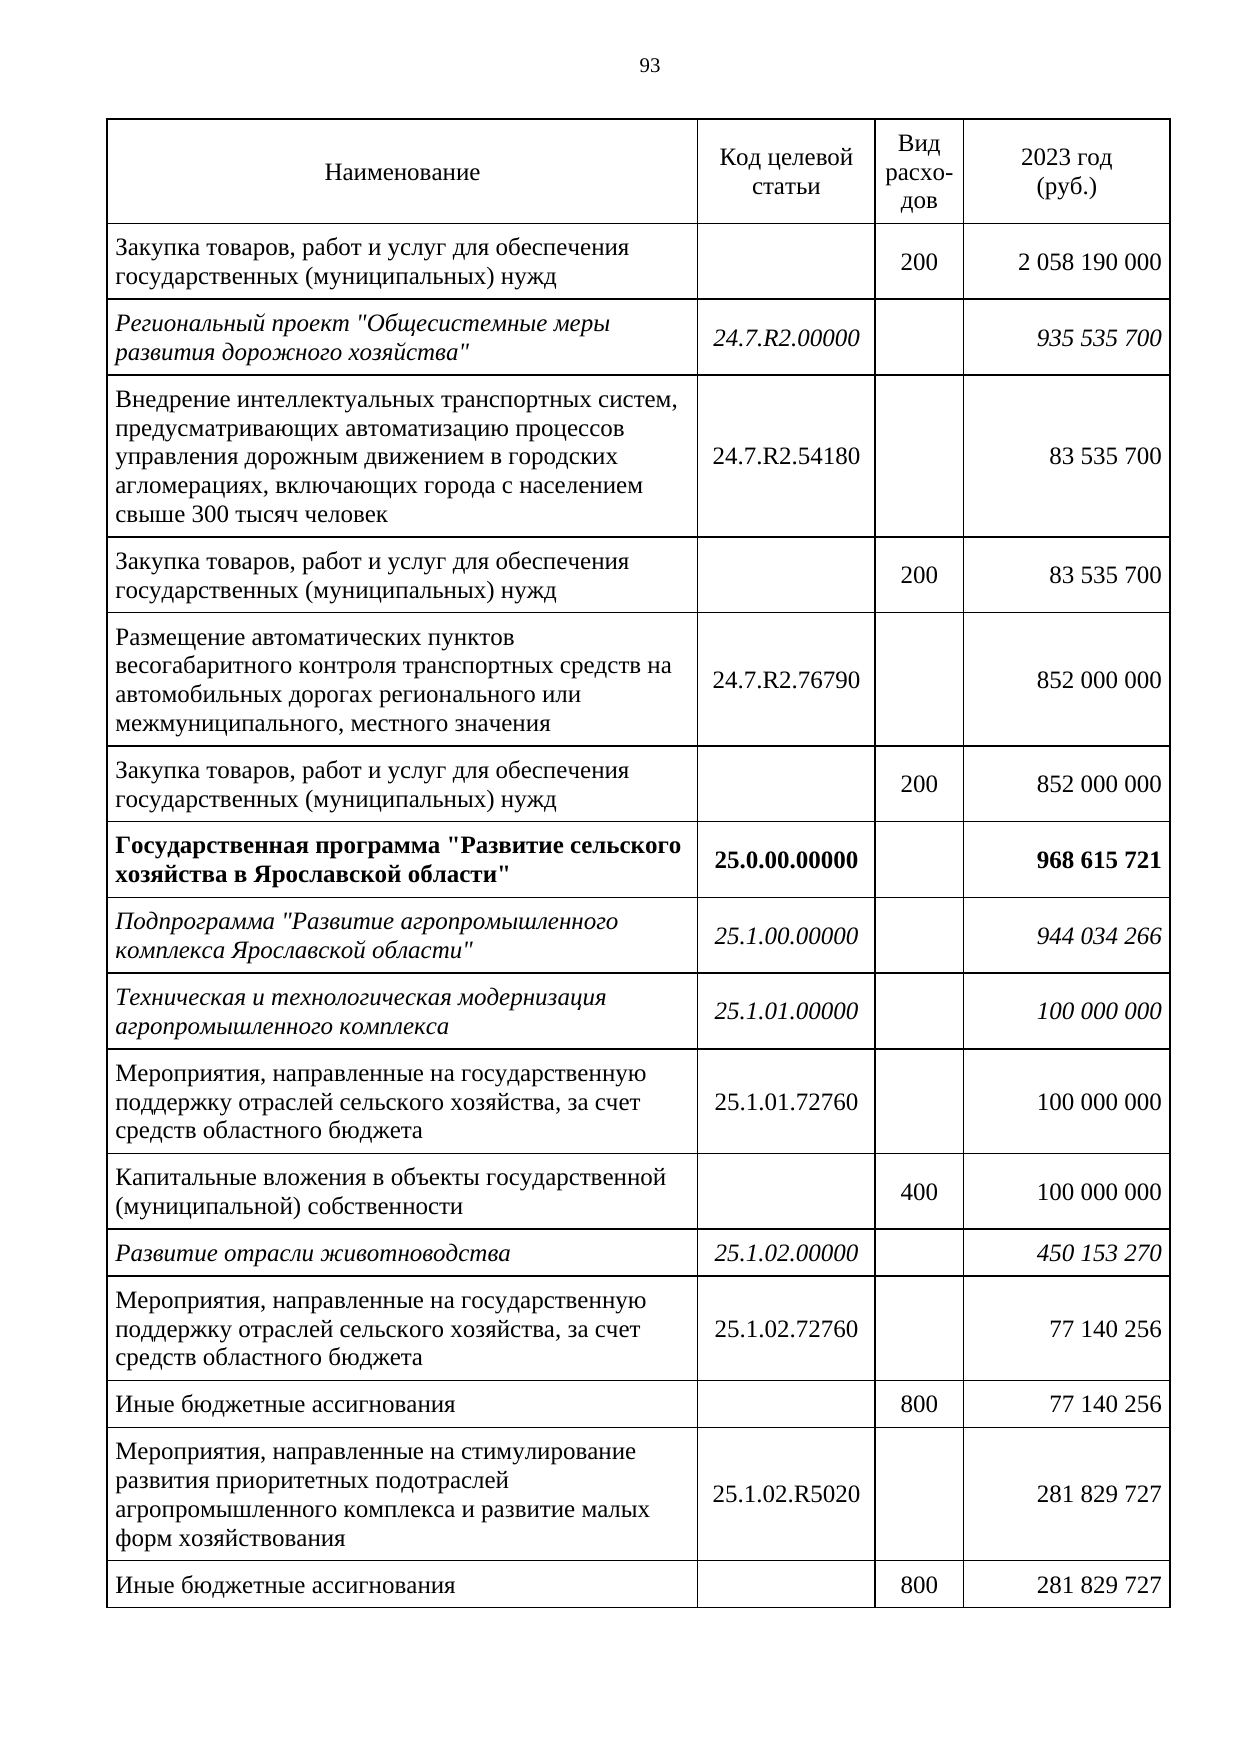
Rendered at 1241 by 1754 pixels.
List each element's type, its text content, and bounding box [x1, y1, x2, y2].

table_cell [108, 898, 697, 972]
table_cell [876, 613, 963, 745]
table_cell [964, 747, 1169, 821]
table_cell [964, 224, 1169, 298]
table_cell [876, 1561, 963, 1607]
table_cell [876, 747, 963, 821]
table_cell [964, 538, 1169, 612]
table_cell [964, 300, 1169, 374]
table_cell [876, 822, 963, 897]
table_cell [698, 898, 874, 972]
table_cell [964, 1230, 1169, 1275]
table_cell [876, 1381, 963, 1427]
table_header Вид расхо-дов [876, 120, 963, 223]
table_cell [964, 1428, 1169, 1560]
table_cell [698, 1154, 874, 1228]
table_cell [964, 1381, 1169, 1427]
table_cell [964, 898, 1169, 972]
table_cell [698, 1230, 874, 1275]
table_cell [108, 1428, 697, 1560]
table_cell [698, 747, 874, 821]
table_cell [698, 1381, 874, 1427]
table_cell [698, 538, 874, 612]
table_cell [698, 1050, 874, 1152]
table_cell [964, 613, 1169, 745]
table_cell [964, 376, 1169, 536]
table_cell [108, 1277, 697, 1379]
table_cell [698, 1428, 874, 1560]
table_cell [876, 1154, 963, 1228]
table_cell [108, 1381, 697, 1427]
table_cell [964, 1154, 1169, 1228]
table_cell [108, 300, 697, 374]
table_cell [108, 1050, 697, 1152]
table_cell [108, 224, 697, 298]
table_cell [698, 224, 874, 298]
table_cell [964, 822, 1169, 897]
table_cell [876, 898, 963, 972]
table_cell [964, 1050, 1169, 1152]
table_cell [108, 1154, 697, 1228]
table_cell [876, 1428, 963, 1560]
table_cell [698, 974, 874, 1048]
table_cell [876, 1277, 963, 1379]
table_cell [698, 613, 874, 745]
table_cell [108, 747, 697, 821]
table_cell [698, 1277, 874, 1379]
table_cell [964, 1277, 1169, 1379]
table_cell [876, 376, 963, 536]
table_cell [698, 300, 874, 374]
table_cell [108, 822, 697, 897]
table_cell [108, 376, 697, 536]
table_header Наименование [108, 120, 697, 223]
table_header Код целевой статьи [698, 120, 874, 223]
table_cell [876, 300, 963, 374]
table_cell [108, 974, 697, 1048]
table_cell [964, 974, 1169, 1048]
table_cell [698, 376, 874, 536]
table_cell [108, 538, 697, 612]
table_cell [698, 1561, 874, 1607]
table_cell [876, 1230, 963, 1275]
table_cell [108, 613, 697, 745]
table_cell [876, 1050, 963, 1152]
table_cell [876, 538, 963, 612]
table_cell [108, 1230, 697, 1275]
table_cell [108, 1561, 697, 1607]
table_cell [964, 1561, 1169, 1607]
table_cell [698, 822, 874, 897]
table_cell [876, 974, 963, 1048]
table_header 2023 год (руб.) [964, 120, 1169, 223]
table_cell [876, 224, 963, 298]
